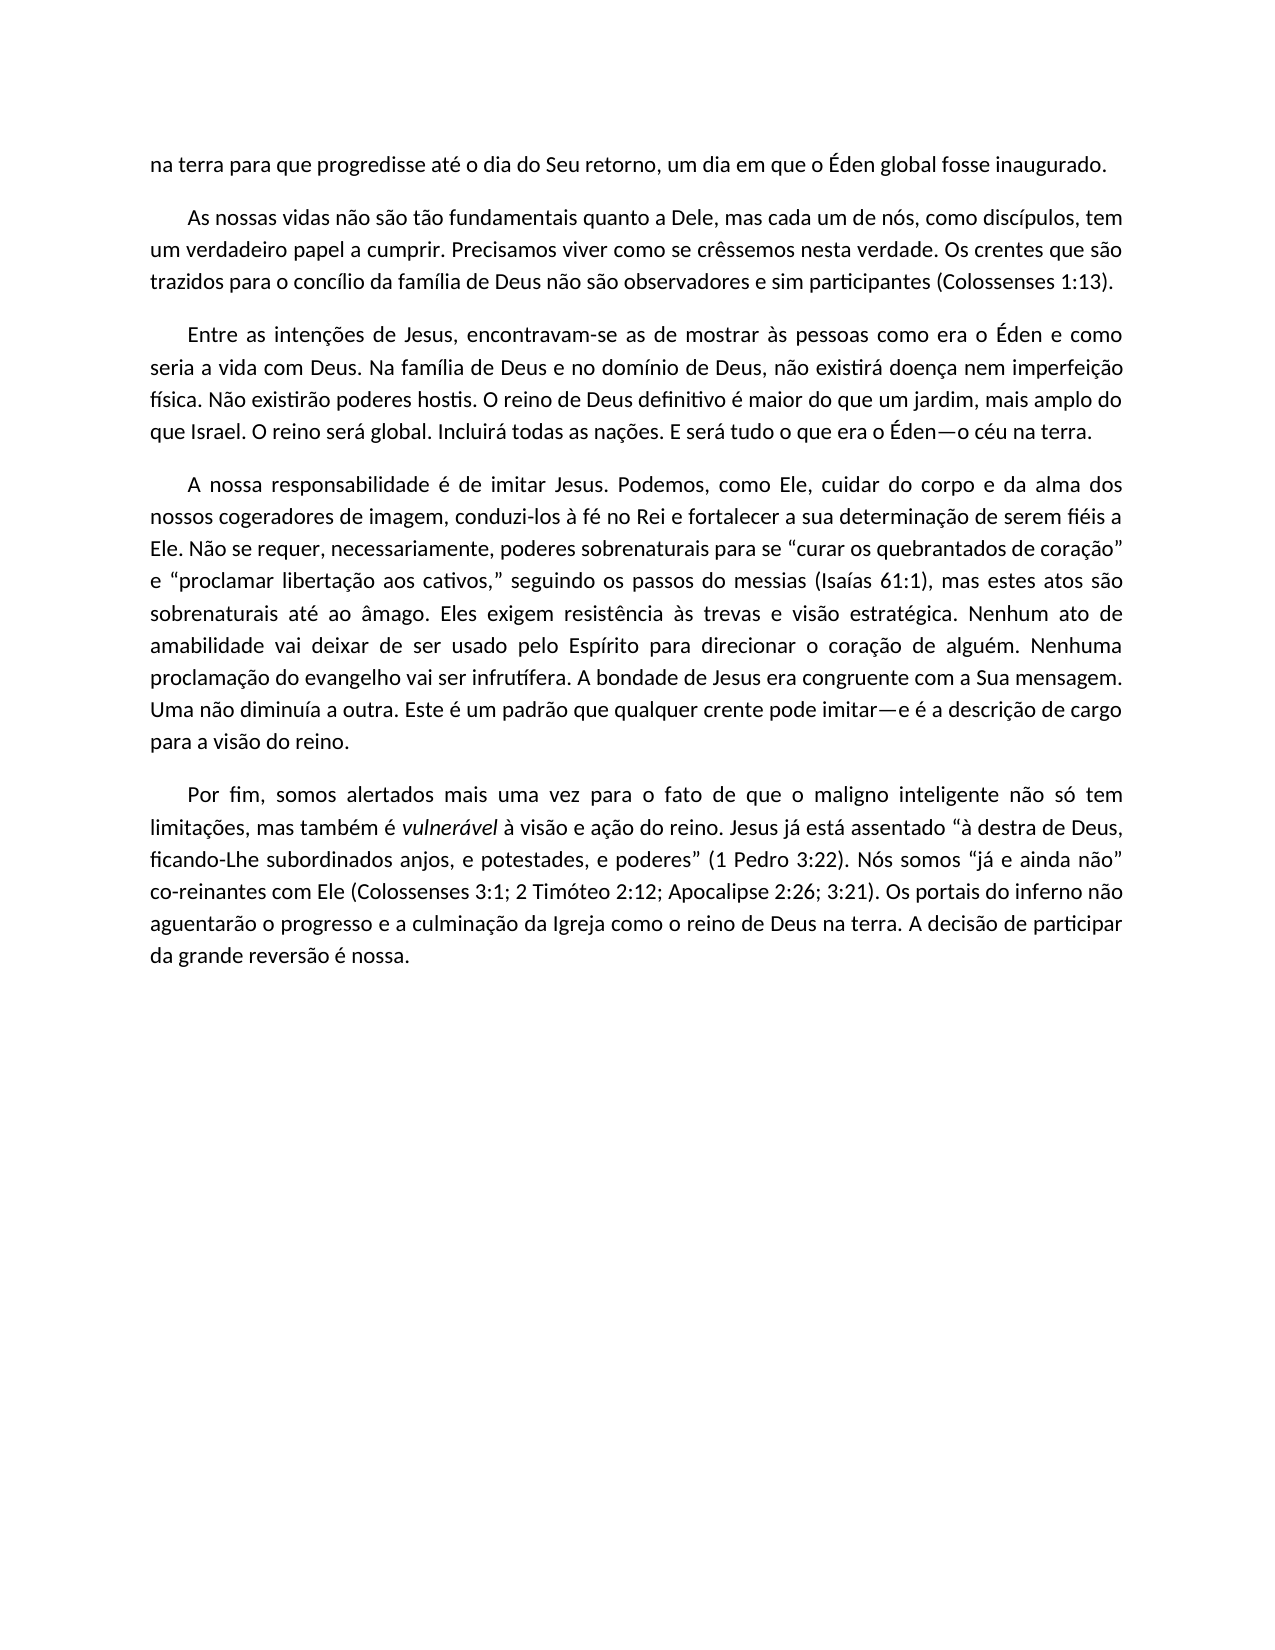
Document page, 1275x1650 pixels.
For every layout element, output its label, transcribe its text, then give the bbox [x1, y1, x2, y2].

text As nossas vidas não são tão fundamentais quanto a Dele, mas cada um de nós, como discípulos, tem um verdadeiro papel a cumprir. Precisamos viver como se crêssemos nesta verdade. Os crentes que são trazidos para o concílio da família de Deus não são observadores e sim participantes (Colossenses 1:13). [150, 203, 1125, 295]
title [150, 150, 1125, 178]
text Entre as intenções de Jesus, encontravam-se as de mostrar às pessoas como era o Éden e como seria a vida com Deus. Na família de Deus e no domínio de Deus, não existirá doença nem imperfeição física. Não existirão poderes hostis. O reino de Deus definitivo é maior do que um jardim, mais amplo do que Israel. O reino será global. Incluirá todas as nações. E será tudo o que era o Éden—o céu na terra. [150, 320, 1125, 445]
text Por fim, somos alertados mais uma vez para o fato de que o maligno inteligente não só tem limitações, mas também é vulnerável à visão e ação do reino. Jesus já está assentado “à destra de Deus, ficando-Lhe subordinados anjos, e potestades, e poderes” (1 Pedro 3:22). Nós somos “já e ainda não” co-reinantes com Ele (Colossenses 3:1; 2 Timóteo 2:12; Apocalipse 2:26; 3:21). Os portais do inferno não aguentarão o progresso e a culminação da Igreja como o reino de Deus na terra. A decisão de participar da grande reversão é nossa. [150, 781, 1125, 969]
text A nossa responsabilidade é de imitar Jesus. Podemos, como Ele, cuidar do corpo e da alma dos nossos cogeradores de imagem, conduzi-los à fé no Rei e fortalecer a sua determinação de serem fiéis a Ele. Não se requer, necessariamente, poderes sobrenaturais para se “curar os quebrantados de coração” e “proclamar libertação aos cativos,” seguindo os passos do messias (Isaías 61:1), mas estes atos são sobrenaturais até ao âmago. Eles exigem resistência às trevas e visão estratégica. Nenhum ato de amabilidade vai deixar de ser usado pelo Espírito para direcionar o coração de alguém. Nenhuma proclamação do evangelho vai ser infrutífera. A bondade de Jesus era congruente com a Sua mensagem. Uma não diminuía a outra. Este é um padrão que qualquer crente pode imitar—e é a descrição de cargo para a visão do reino. [150, 470, 1125, 756]
